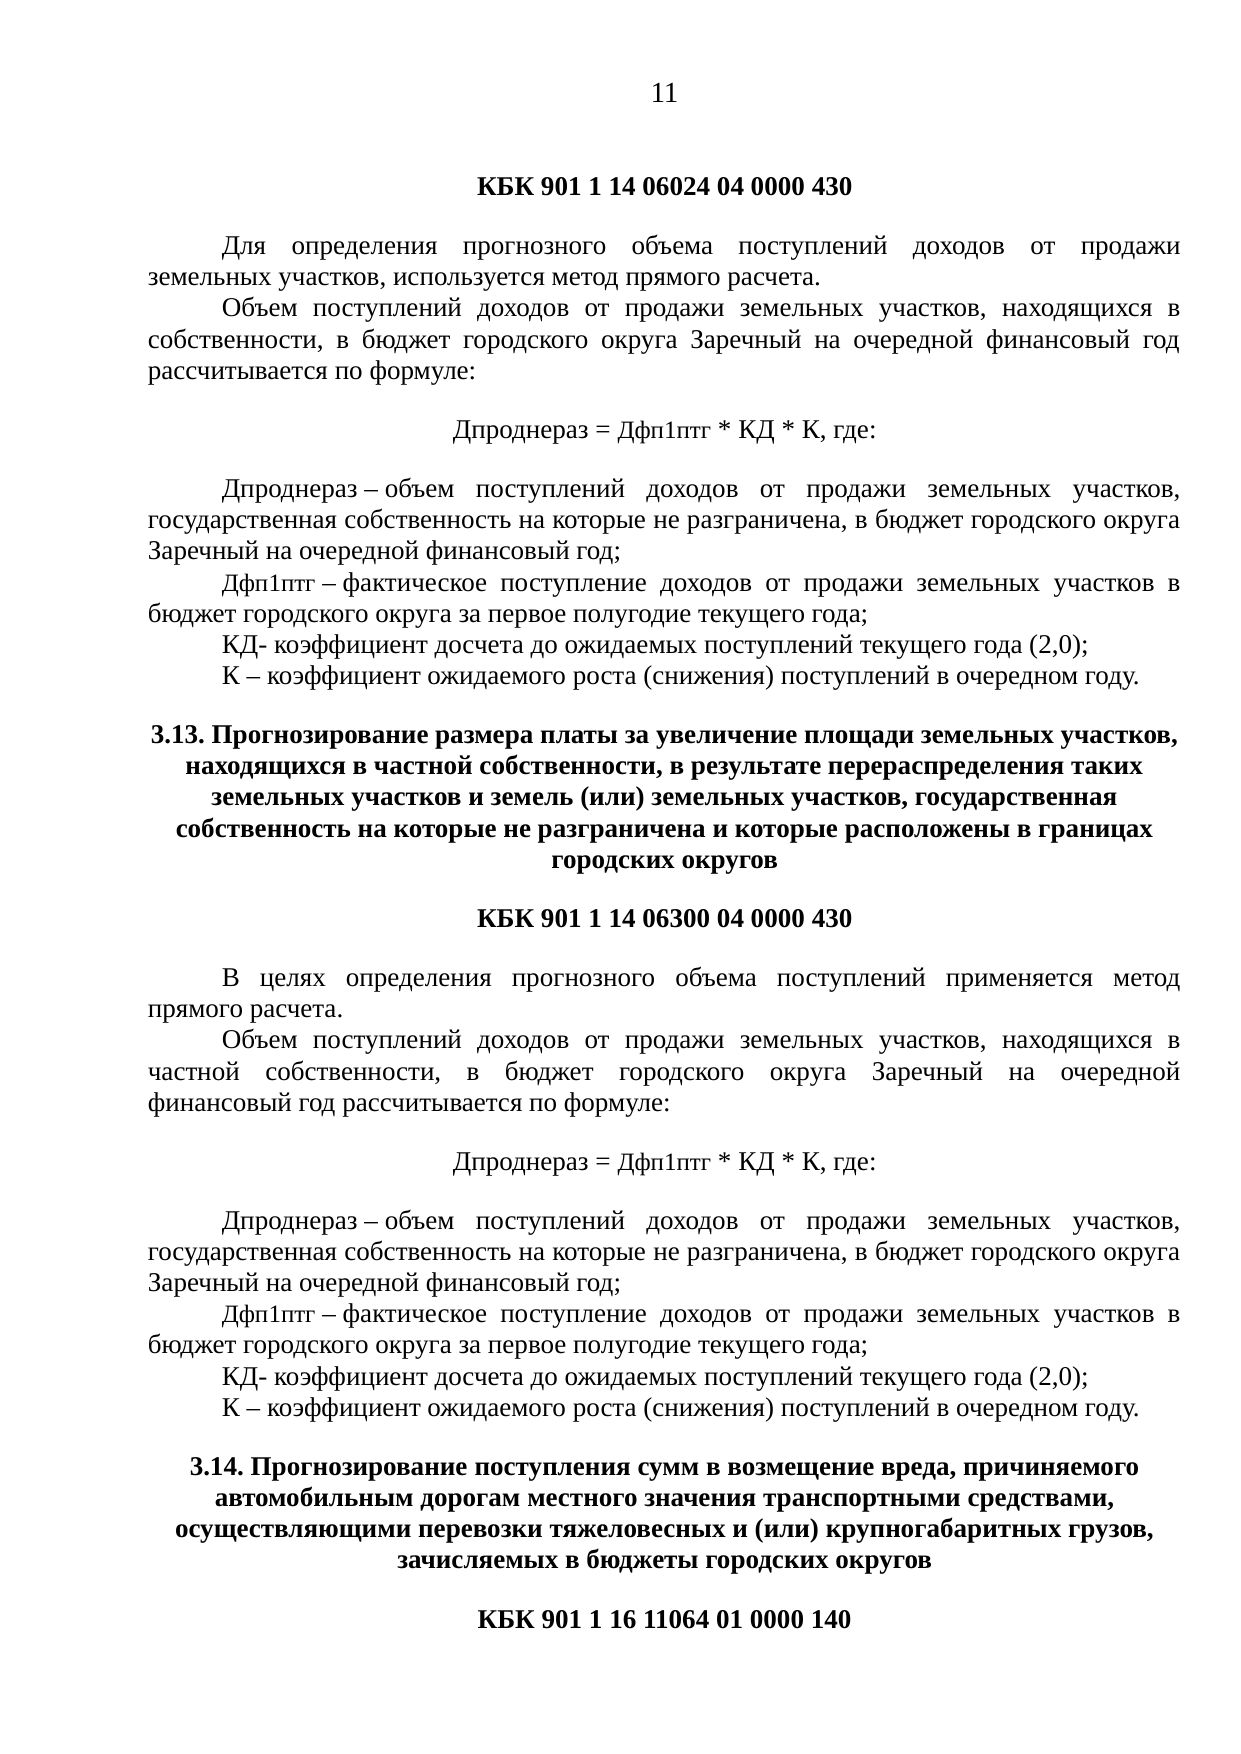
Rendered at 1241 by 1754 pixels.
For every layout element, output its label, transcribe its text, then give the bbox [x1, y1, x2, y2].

text КБК 901 1 14 06300 04 0000 430 [148, 902, 1181, 933]
text Дпроднераз = Дфп1птг * КД * К, где: [148, 1145, 1181, 1176]
text Для определения прогнозного объема поступлений доходов от продажи земельных участков, используется метод прямого расчета. [148, 229, 1181, 292]
text КБК 901 1 14 06024 04 0000 430 [148, 170, 1181, 201]
text Объем поступлений доходов от продажи земельных участков, находящихся в частной собственности, в бюджет городского округа Заречный на очередной финансовый год рассчитывается по формуле: [148, 1023, 1181, 1117]
text Объем поступлений доходов от продажи земельных участков, находящихся в собственности, в бюджет городского округа Заречный на очередной финансовый год рассчитывается по формуле: [148, 292, 1181, 385]
text КБК 901 1 16 11064 01 0000 140 [148, 1603, 1181, 1634]
text КД- коэффициент досчета до ожидаемых поступлений текущего года (2,0); [148, 1360, 1181, 1391]
text Дфп1птг – фактическое поступление доходов от продажи земельных участков в бюджет городского округа за первое полугодие текущего года; [148, 1297, 1181, 1360]
text 3.14. Прогнозирование поступления сумм в возмещение вреда, причиняемого автомобильным дорогам местного значения транспортными средствами, осуществляющими перевозки тяжеловесных и (или) крупногабаритных грузов, зачисляемых в бюджеты городских округов [148, 1450, 1181, 1575]
text 3.13. Прогнозирование размера платы за увеличение площади земельных участков, находящихся в частной собственности, в результате перераспределения таких земельных участков и земель (или) земельных участков, государственная собственность на которые не разграничена и которые расположены в границах городских округов [148, 718, 1181, 874]
text К – коэффициент ожидаемого роста (снижения) поступлений в очередном году. [148, 1391, 1181, 1422]
text Дфп1птг – фактическое поступление доходов от продажи земельных участков в бюджет городского округа за первое полугодие текущего года; [148, 566, 1181, 628]
text Дпроднераз = Дфп1птг * КД * К, где: [148, 413, 1181, 444]
text К – коэффициент ожидаемого роста (снижения) поступлений в очередном году. [148, 659, 1181, 690]
text КД- коэффициент досчета до ожидаемых поступлений текущего года (2,0); [148, 628, 1181, 659]
text В целях определения прогнозного объема поступлений применяется метод прямого расчета. [148, 961, 1181, 1023]
